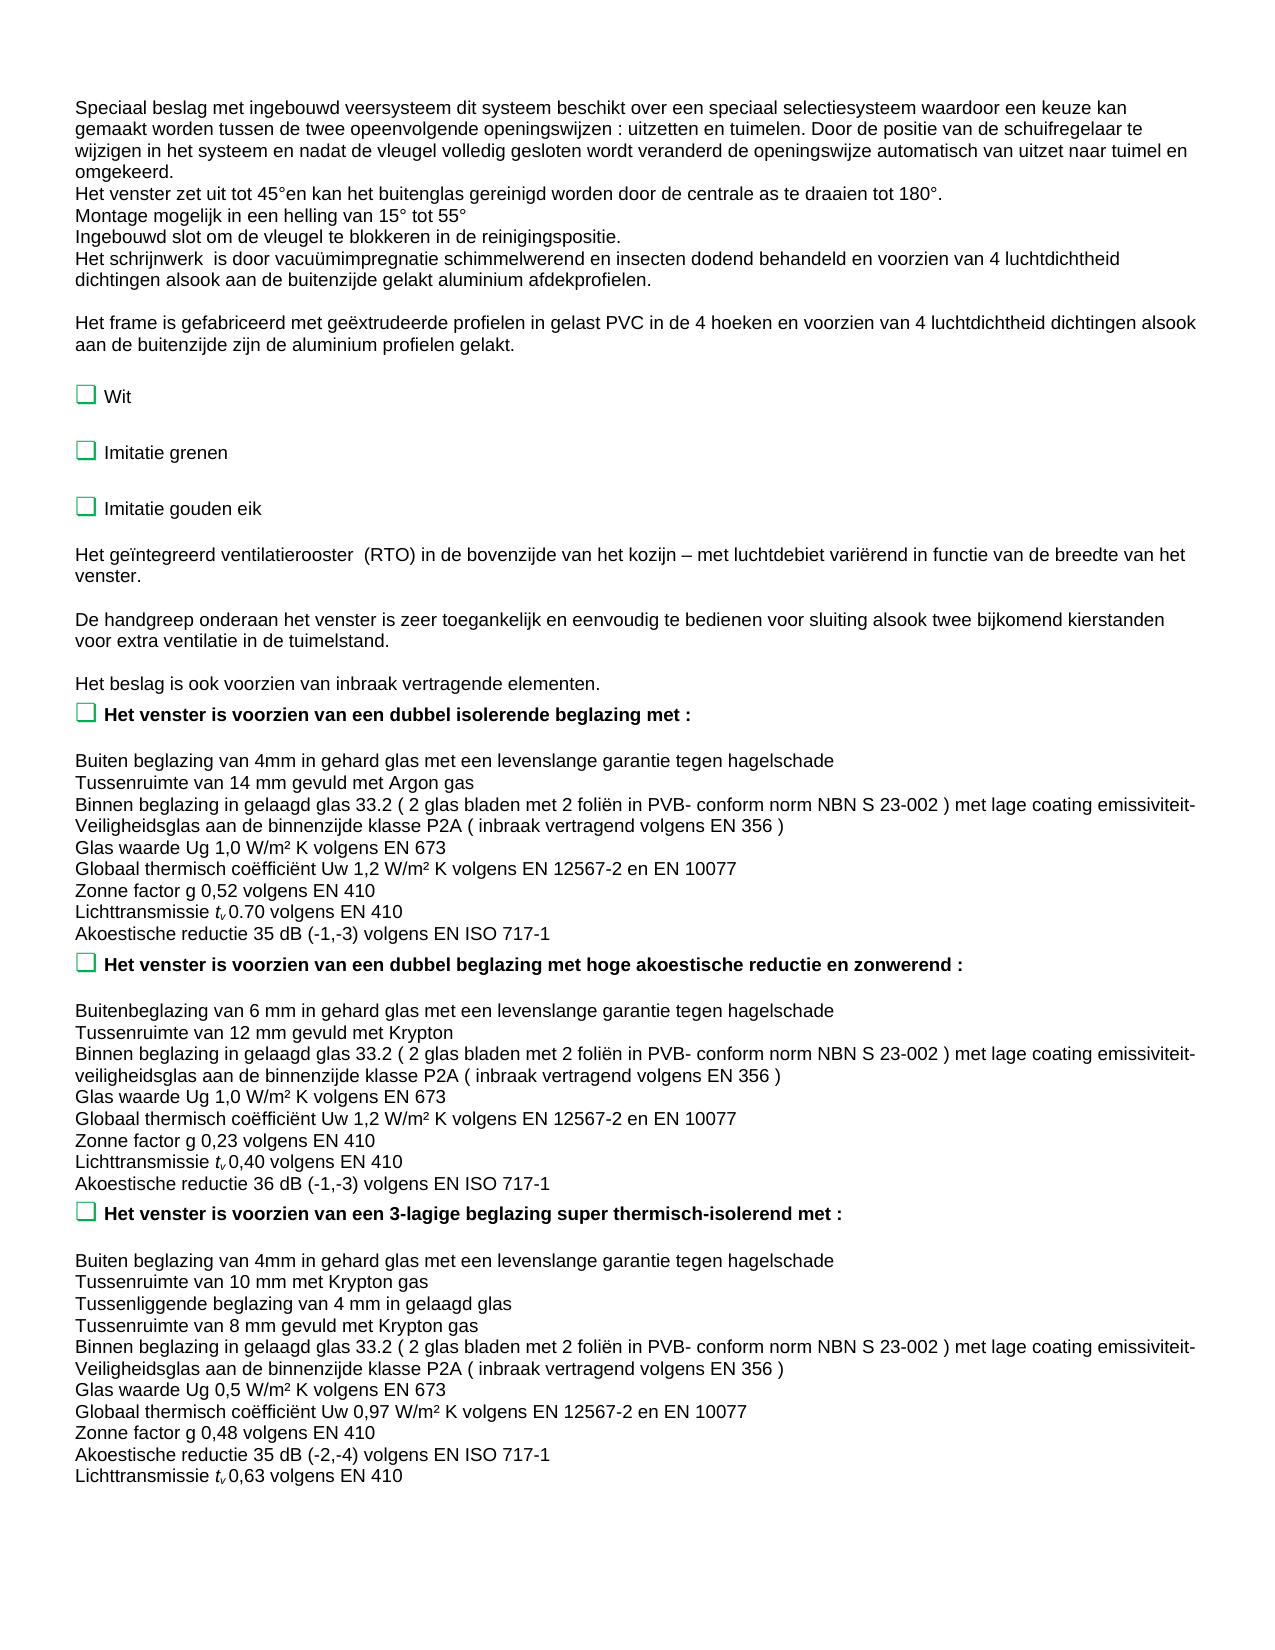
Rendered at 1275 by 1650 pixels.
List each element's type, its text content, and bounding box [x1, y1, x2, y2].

text Montage mogelijk in een helling van 15° tot 55° [75, 204, 1200, 226]
text Globaal thermisch coëfficiënt Uw 1,2 W/m² K volgens EN 12567-2 en EN 10077 [75, 858, 1200, 880]
text ❏ Imitatie grenen [75, 432, 1200, 467]
text Akoestische reductie 36 dB (-1,-3) volgens EN ISO 717-1 [75, 1172, 1200, 1194]
text Binnen beglazing in gelaagd glas 33.2 ( 2 glas bladen met 2 foliën in PVB- conform norm NBN S 23-002 ) met lage coating emissiviteit-Veiligheidsglas aan de binnenzijde klasse P2A ( inbraak vertragend volgens EN 356 ) [75, 793, 1200, 837]
text Buiten beglazing van 4mm in gehard glas met een levenslange garantie tegen hagelschade [75, 750, 1200, 772]
text Tussenruimte van 12 mm gevuld met Krypton [75, 1022, 1200, 1043]
text Globaal thermisch coëfficiënt Uw 1,2 W/m² K volgens EN 12567-2 en EN 10077 [75, 1108, 1200, 1129]
text Zonne factor g 0,48 volgens EN 410 [75, 1422, 1200, 1444]
text Glas waarde Ug 1,0 W/m² K volgens EN 673 [75, 1086, 1200, 1108]
text Tussenliggende beglazing van 4 mm in gelaagd glas [75, 1293, 1200, 1314]
text Binnen beglazing in gelaagd glas 33.2 ( 2 glas bladen met 2 foliën in PVB- conform norm NBN S 23-002 ) met lage coating emissiviteit-veiligheidsglas aan de binnenzijde klasse P2A ( inbraak vertragend volgens EN 356 ) [75, 1043, 1200, 1086]
text Glas waarde Ug 0,5 W/m² K volgens EN 673 [75, 1379, 1200, 1401]
text Akoestische reductie 35 dB (-1,-3) volgens EN ISO 717-1 [75, 923, 1200, 944]
text ❏ Het venster is voorzien van een 3-lagige beglazing super thermisch-isolerend met : [75, 1194, 1200, 1228]
text Het beslag is ook voorzien van inbraak vertragende elementen. [75, 673, 1200, 695]
text Binnen beglazing in gelaagd glas 33.2 ( 2 glas bladen met 2 foliën in PVB- conform norm NBN S 23-002 ) met lage coating emissiviteit-Veiligheidsglas aan de binnenzijde klasse P2A ( inbraak vertragend volgens EN 356 ) [75, 1336, 1200, 1379]
text ❏ Het venster is voorzien van een dubbel isolerende beglazing met : [75, 695, 1200, 729]
text Ingebouwd slot om de vleugel te blokkeren in de reinigingspositie. [75, 226, 1200, 247]
text Zonne factor g 0,52 volgens EN 410 [75, 880, 1200, 901]
text Tussenruimte van 14 mm gevuld met Argon gas [75, 772, 1200, 793]
text ❏ Imitatie gouden eik [75, 488, 1200, 522]
text Buiten beglazing van 4mm in gehard glas met een levenslange garantie tegen hagelschade [75, 1250, 1200, 1271]
text Het geïntegreerd ventilatierooster (RTO) in de bovenzijde van het kozijn – met luchtdebiet variërend in functie van de breedte van het venster. [75, 544, 1200, 587]
text Akoestische reductie 35 dB (-2,-4) volgens EN ISO 717-1 [75, 1444, 1200, 1465]
text De handgreep onderaan het venster is zeer toegankelijk en eenvoudig te bedienen voor sluiting alsook twee bijkomend kierstanden voor extra ventilatie in de tuimelstand. [75, 608, 1200, 652]
text ❏ Het venster is voorzien van een dubbel beglazing met hoge akoestische reductie en zonwerend : [75, 944, 1200, 978]
text Tussenruimte van 8 mm gevuld met Krypton gas [75, 1314, 1200, 1336]
text Lichttransmissie tv 0,63 volgens EN 410 [75, 1465, 1200, 1487]
text Lichttransmissie tv 0,40 volgens EN 410 [75, 1151, 1200, 1172]
text Speciaal beslag met ingebouwd veersysteem dit systeem beschikt over een speciaal selectiesysteem waardoor een keuze kan gemaakt worden tussen de twee opeenvolgende openingswijzen : uitzetten en tuimelen. Door de positie van de schuifregelaar te wijzigen in het systeem en nadat de vleugel volledig gesloten wordt veranderd de openingswijze automatisch van uitzet naar tuimel en omgekeerd. [75, 97, 1200, 183]
text Het schrijnwerk is door vacuümimpregnatie schimmelwerend en insecten dodend behandeld en voorzien van 4 luchtdichtheid dichtingen alsook aan de buitenzijde gelakt aluminium afdekprofielen. [75, 247, 1200, 291]
text Het venster zet uit tot 45°en kan het buitenglas gereinigd worden door de centrale as te draaien tot 180°. [75, 183, 1200, 204]
text Globaal thermisch coëfficiënt Uw 0,97 W/m² K volgens EN 12567-2 en EN 10077 [75, 1401, 1200, 1422]
text Glas waarde Ug 1,0 W/m² K volgens EN 673 [75, 837, 1200, 858]
text Lichttransmissie tv 0.70 volgens EN 410 [75, 901, 1200, 923]
text Het frame is gefabriceerd met geëxtrudeerde profielen in gelast PVC in de 4 hoeken en voorzien van 4 luchtdichtheid dichtingen alsook aan de buitenzijde zijn de aluminium profielen gelakt. [75, 312, 1200, 355]
text Zonne factor g 0,23 volgens EN 410 [75, 1129, 1200, 1151]
text ❏ Wit [75, 377, 1200, 411]
text Buitenbeglazing van 6 mm in gehard glas met een levenslange garantie tegen hagelschade [75, 1000, 1200, 1022]
text Tussenruimte van 10 mm met Krypton gas [75, 1271, 1200, 1293]
